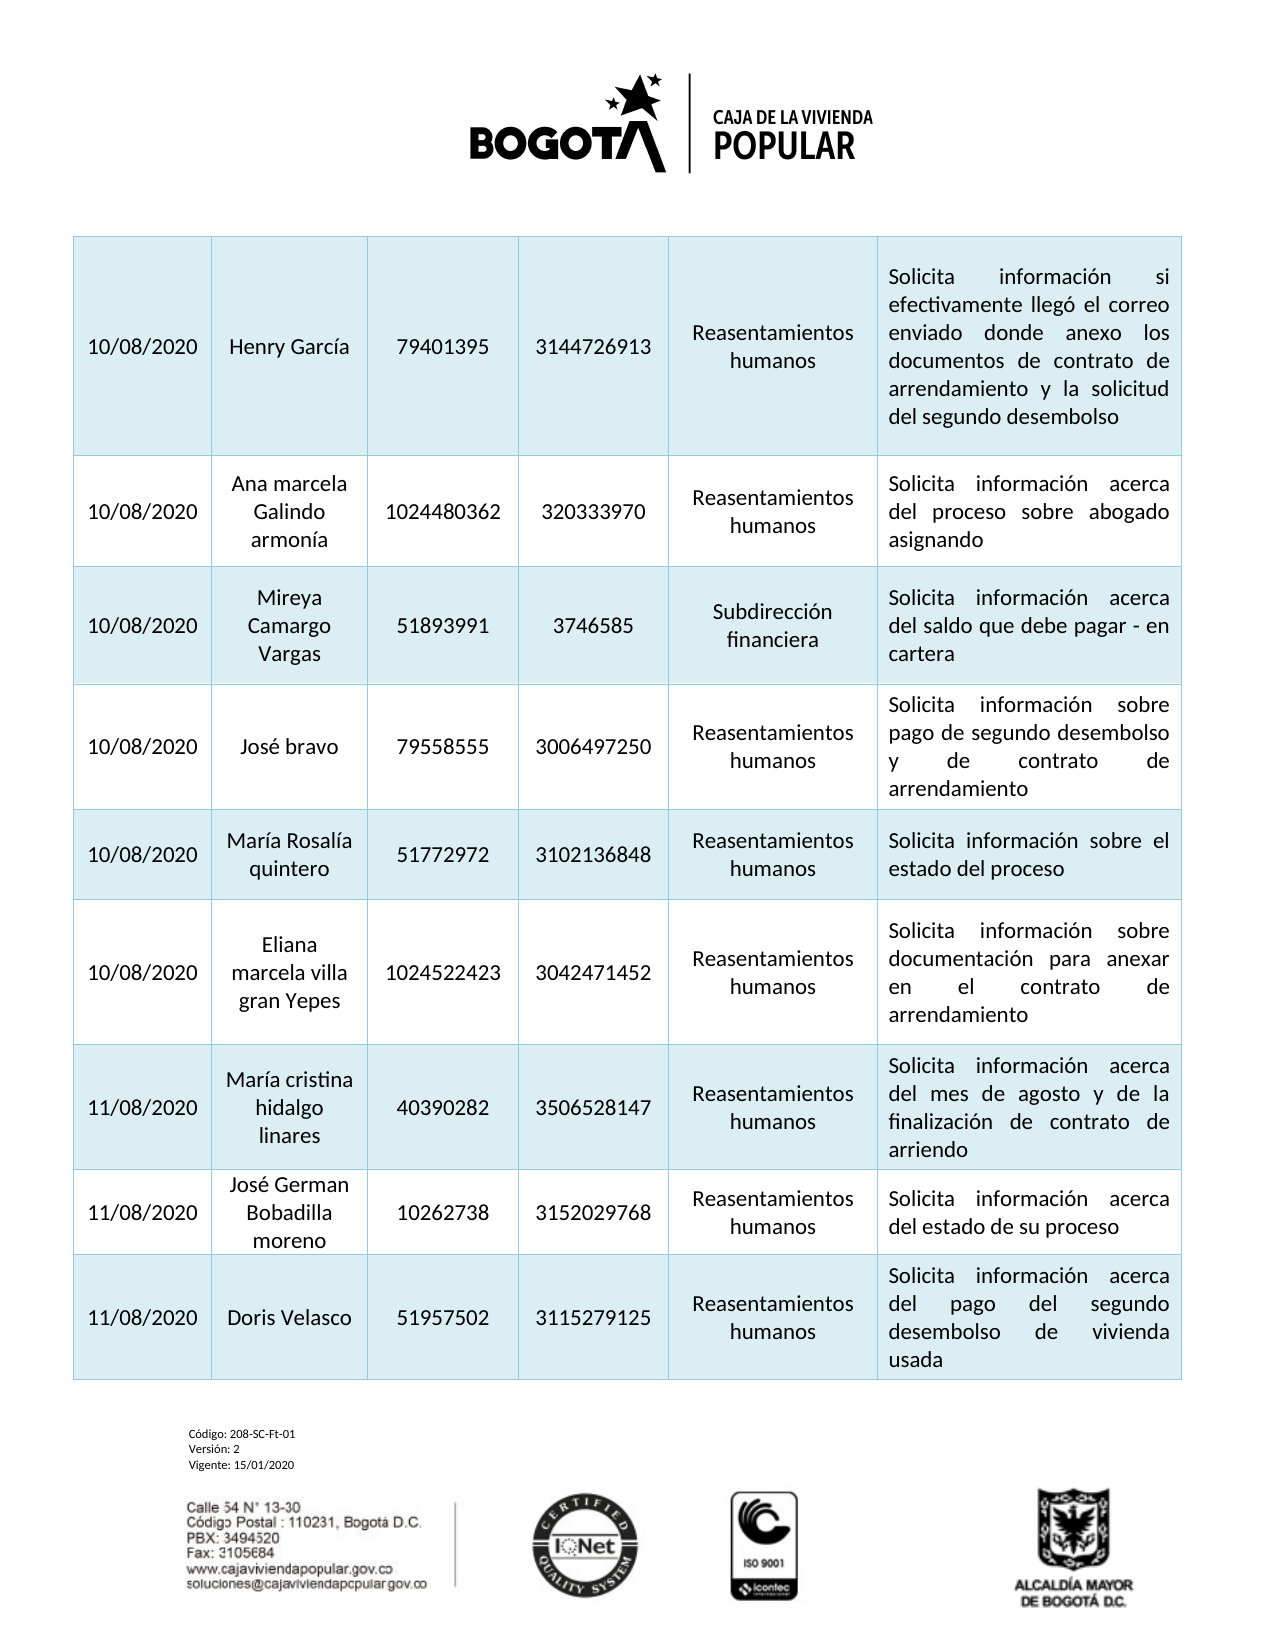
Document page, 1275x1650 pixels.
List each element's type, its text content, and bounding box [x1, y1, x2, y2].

table_cell 3102136848 [519, 810, 668, 899]
table_cell 40390282 [368, 1045, 518, 1169]
table_cell 320333970 [519, 456, 668, 566]
table_cell 79558555 [368, 685, 518, 808]
table_cell Solicita información si efectivamente llegó el correo enviado donde anexo los documentos de contrato de arrendamiento y la solicitud del segundo desembolso [878, 237, 1181, 455]
table_cell Reasentamientos humanos [669, 810, 877, 899]
table_cell Solicita información acerca del mes de agosto y de la finalización de contrato de arriendo [878, 1045, 1181, 1169]
table_cell 1024480362 [368, 456, 518, 566]
table_cell 10/08/2020 [74, 685, 211, 808]
table_cell 10/08/2020 [74, 810, 211, 899]
table_cell 3115279125 [519, 1255, 668, 1379]
table_cell 11/08/2020 [74, 1045, 211, 1169]
table_cell 10262738 [368, 1170, 518, 1254]
table_cell 3006497250 [519, 685, 668, 808]
table_cell Reasentamientos humanos [669, 1045, 877, 1169]
picture [953, 1418, 1200, 1624]
table_cell Reasentamientos humanos [669, 456, 877, 566]
table_cell 10/08/2020 [74, 567, 211, 683]
table_cell Solicita información sobre pago de segundo desembolso y de contrato de arrendamiento [878, 685, 1181, 808]
table_cell Subdirección financiera [669, 567, 877, 683]
table_cell Eliana marcela villa gran Yepes [212, 900, 367, 1044]
table_cell José German Bobadilla moreno [212, 1170, 367, 1254]
table_cell 3144726913 [519, 237, 668, 455]
table_cell Mireya Camargo Vargas [212, 567, 367, 683]
table_cell 10/08/2020 [74, 237, 211, 455]
table_cell 51772972 [368, 810, 518, 899]
table_cell 79401395 [368, 237, 518, 455]
table_cell Solicita información acerca del estado de su proceso [878, 1170, 1181, 1254]
table_cell María Rosalía quintero [212, 810, 367, 899]
table_cell 11/08/2020 [74, 1255, 211, 1379]
table_cell Reasentamientos humanos [669, 1170, 877, 1254]
table_cell 10/08/2020 [74, 456, 211, 566]
table_cell 3152029768 [519, 1170, 668, 1254]
table_cell Ana marcela Galindo armonía [212, 456, 367, 566]
table_cell Doris Velasco [212, 1255, 367, 1379]
table_cell Solicita información acerca del saldo que debe pagar - en cartera [878, 567, 1181, 683]
picture [461, 73, 873, 189]
table_cell Henry García [212, 237, 367, 455]
table_cell Solicita información sobre documentación para anexar en el contrato de arrendamiento [878, 900, 1181, 1044]
table_cell 51957502 [368, 1255, 518, 1379]
table_cell Solicita información sobre el estado del proceso [878, 810, 1181, 899]
table_cell Solicita información acerca del proceso sobre abogado asignando [878, 456, 1181, 566]
table_cell María cristina hidalgo linares [212, 1045, 367, 1169]
table_cell 51893991 [368, 567, 518, 683]
table_cell Reasentamientos humanos [669, 237, 877, 455]
table_cell Reasentamientos humanos [669, 1255, 877, 1379]
table_cell 1024522423 [368, 900, 518, 1044]
table_cell Reasentamientos humanos [669, 900, 877, 1044]
table_cell 10/08/2020 [74, 900, 211, 1044]
table_cell Reasentamientos humanos [669, 685, 877, 808]
table_cell Solicita información acerca del pago del segundo desembolso de vivienda usada [878, 1255, 1181, 1379]
picture [110, 1432, 885, 1624]
table_cell 3506528147 [519, 1045, 668, 1169]
table_cell José bravo [212, 685, 367, 808]
table_cell 11/08/2020 [74, 1170, 211, 1254]
table_cell 3042471452 [519, 900, 668, 1044]
table_cell 3746585 [519, 567, 668, 683]
